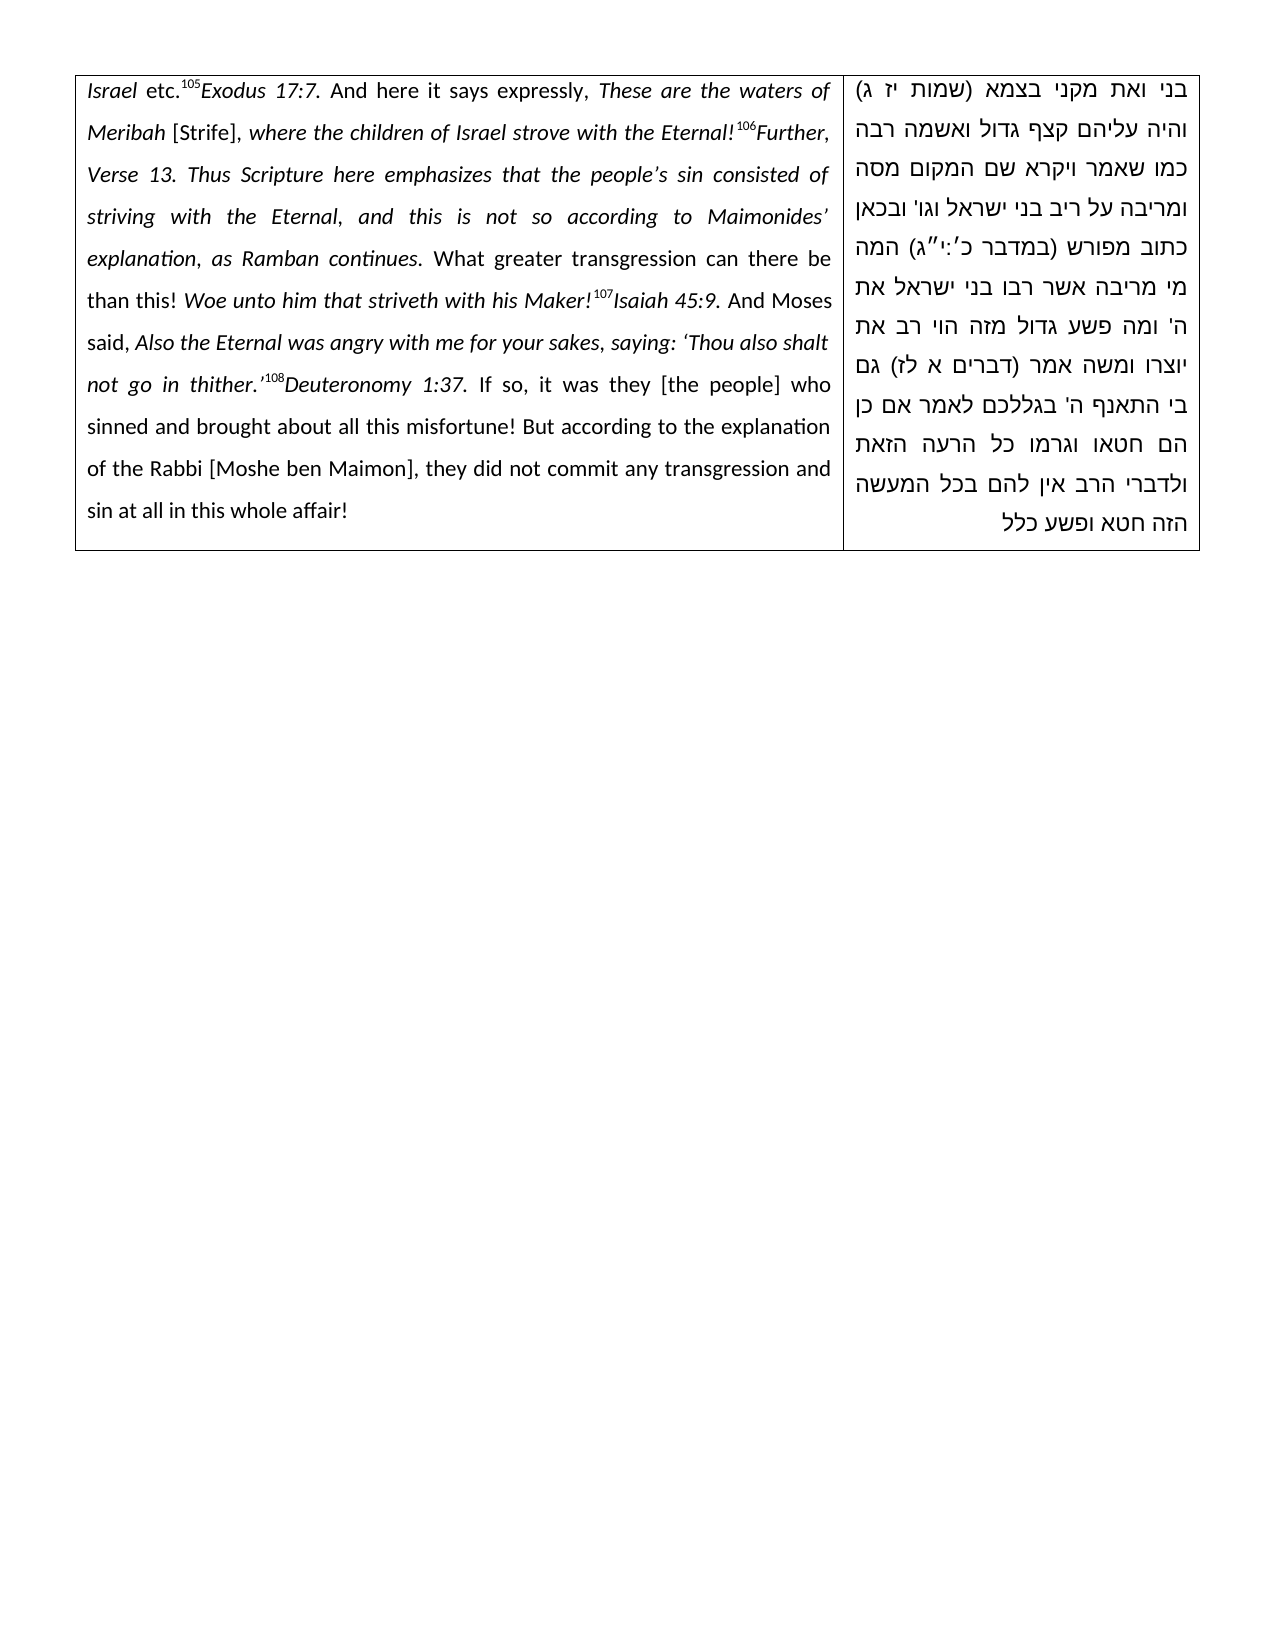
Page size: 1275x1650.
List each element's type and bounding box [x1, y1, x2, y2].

table_header [76, 76, 843, 550]
table_header [844, 76, 1199, 550]
